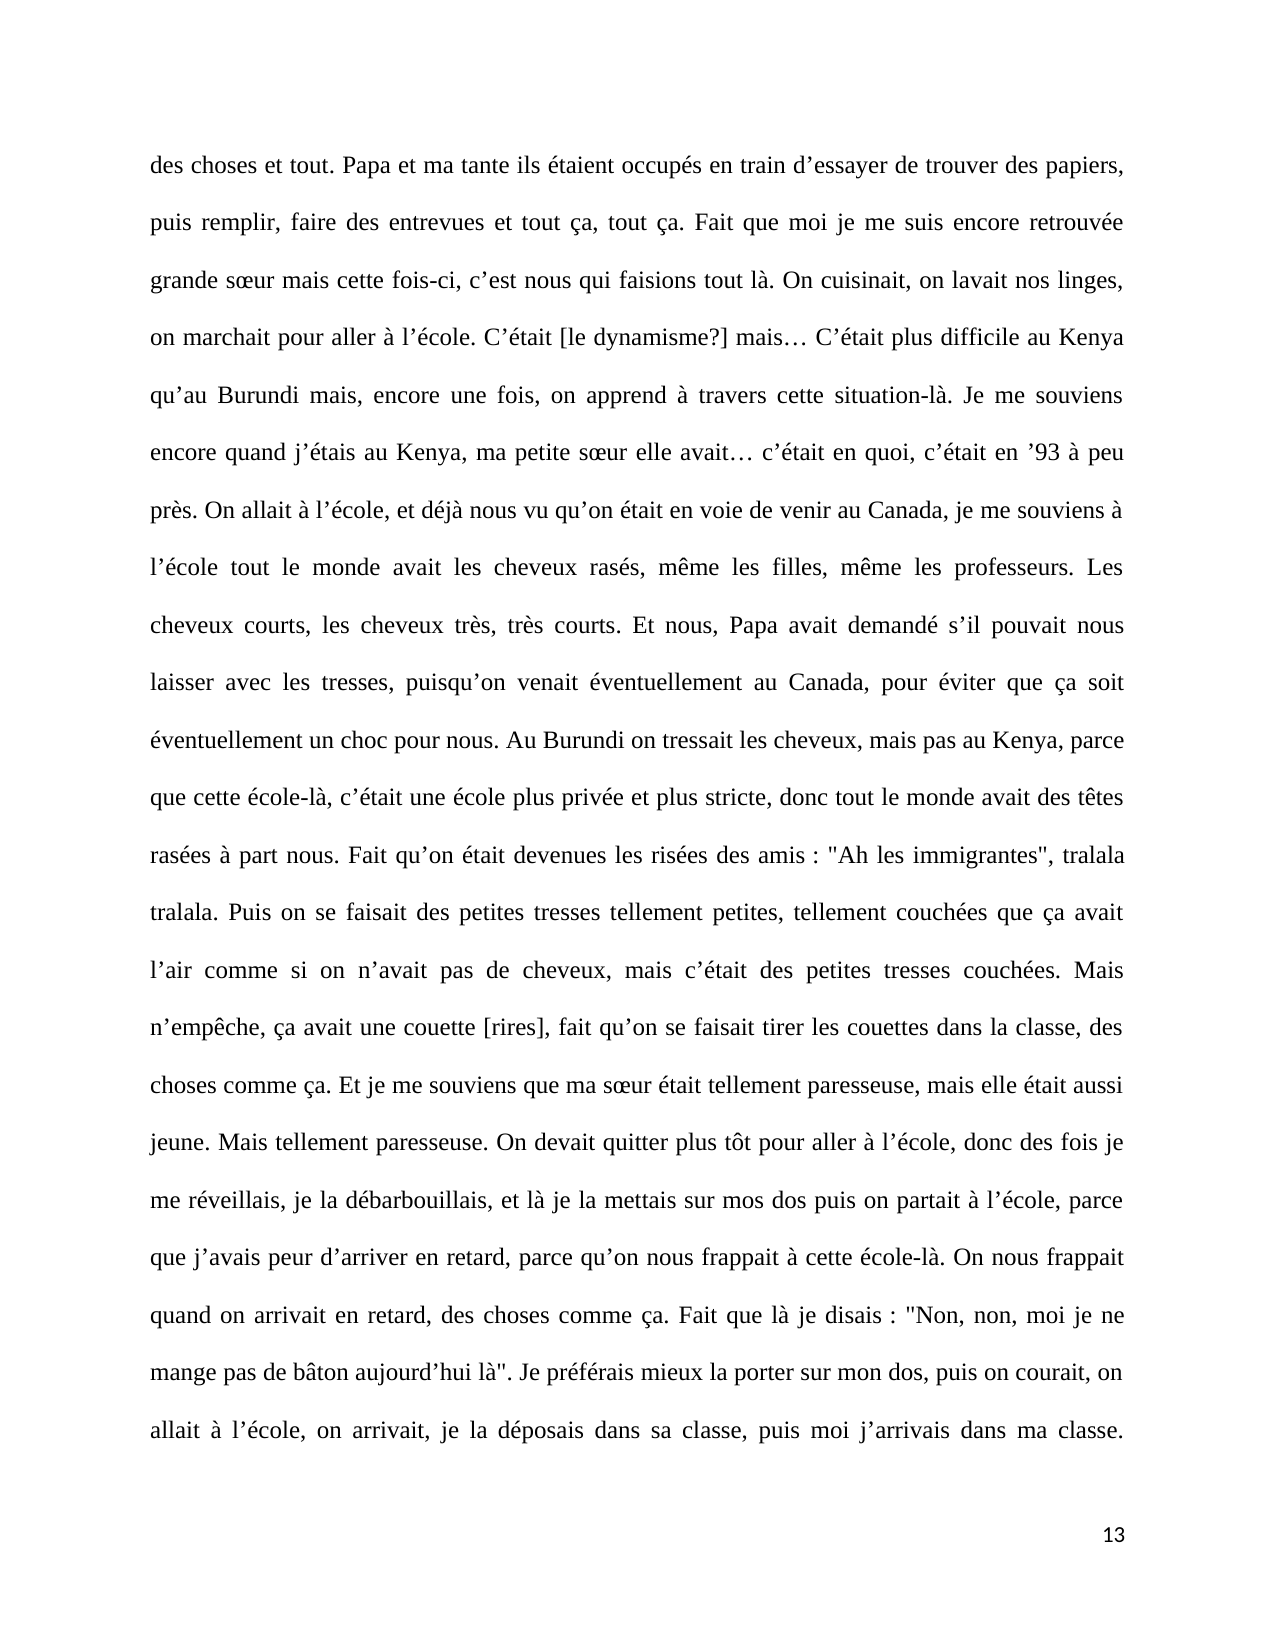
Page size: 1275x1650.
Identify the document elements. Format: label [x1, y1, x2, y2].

text [150, 150, 1125, 1444]
